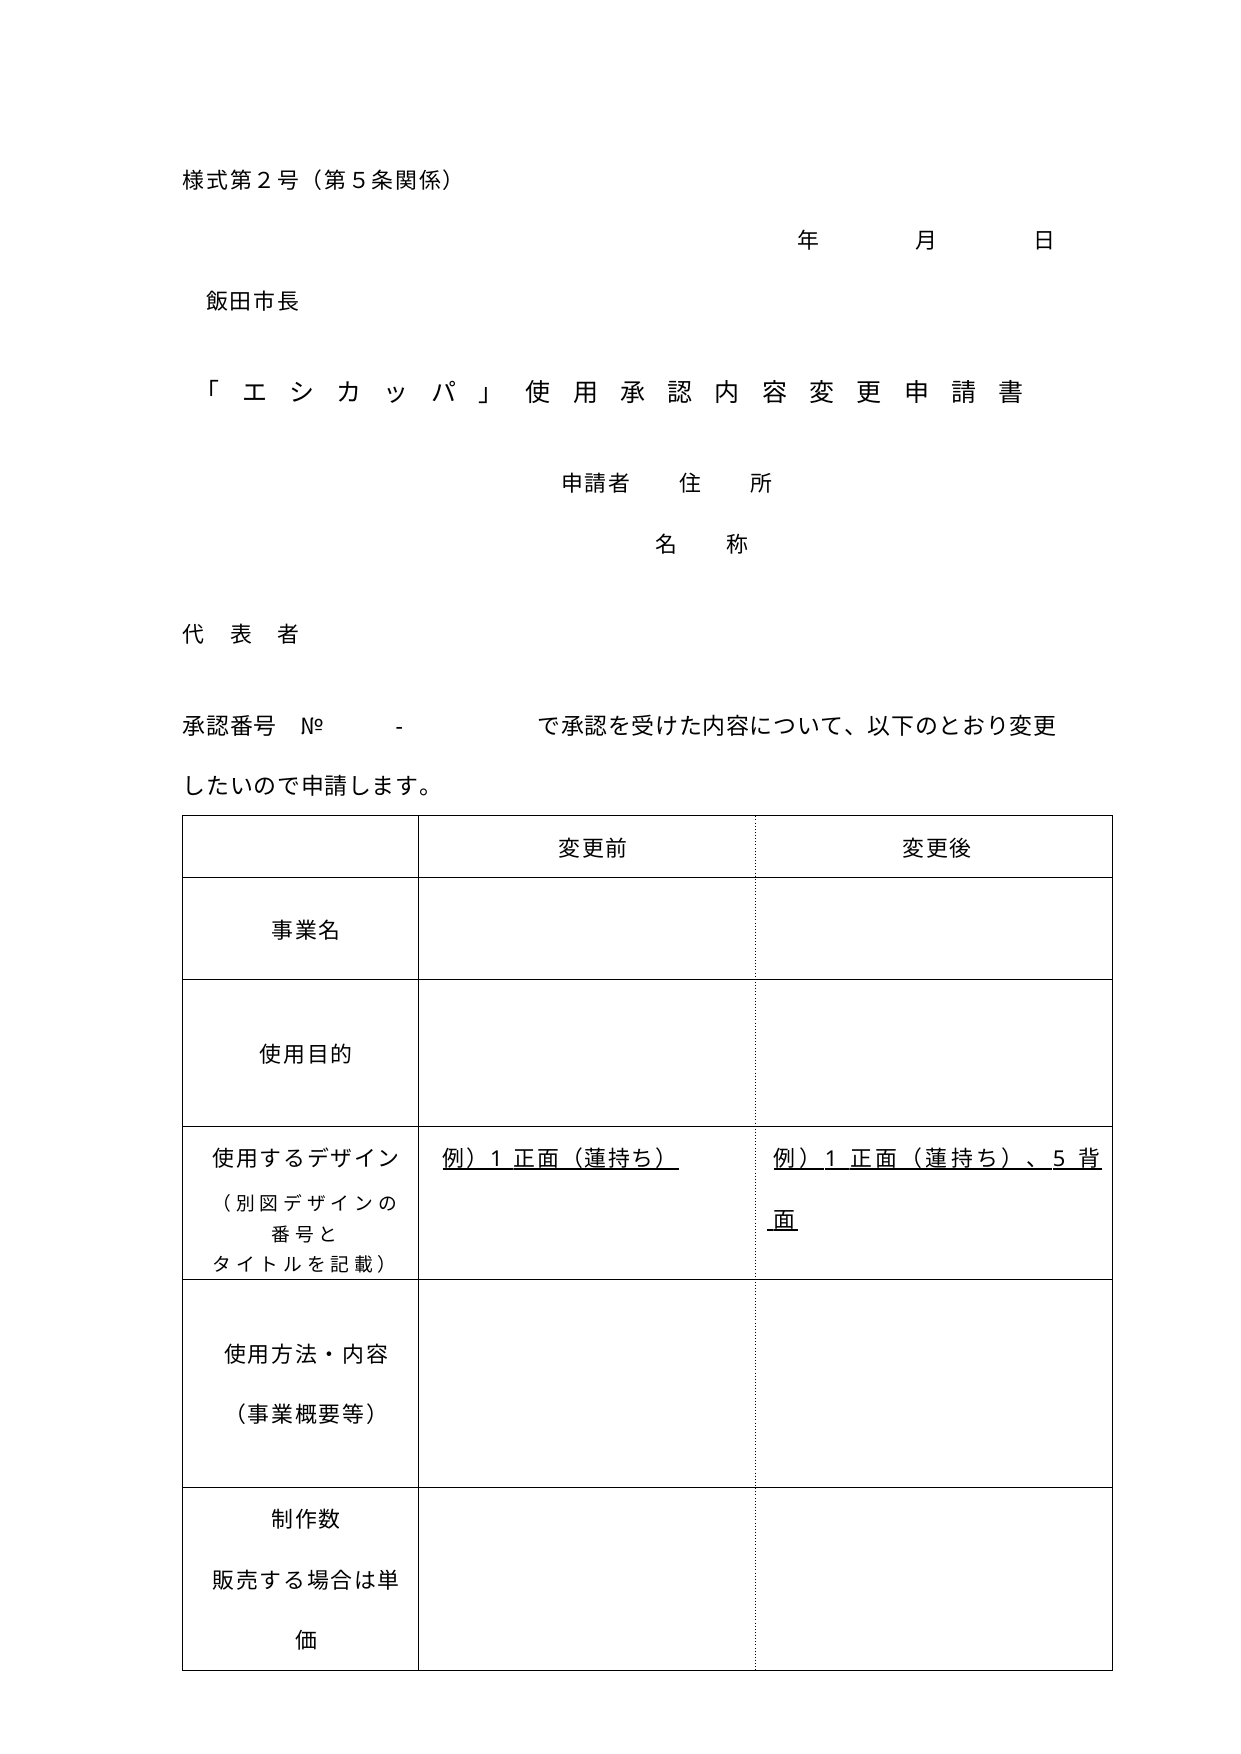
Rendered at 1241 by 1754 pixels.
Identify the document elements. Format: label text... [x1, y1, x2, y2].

table_header 変更前 [419, 816, 756, 877]
text 申請者 住 所 [183, 451, 1057, 512]
text 名 称 [183, 512, 1057, 573]
table_cell [756, 1488, 1112, 1669]
text 承認番号 № - で承認を受けた内容について、以下のとおり変更したいので申請します。 [183, 694, 1057, 815]
table_header 変更後 [756, 816, 1112, 877]
table_cell 例）1正面（蓮持ち） [419, 1127, 756, 1278]
table_header [183, 816, 418, 877]
table_cell [756, 1280, 1112, 1487]
table_cell [756, 878, 1112, 979]
table_cell 制作数 販売する場合は単価 [183, 1488, 418, 1669]
text 代 表 者 [183, 573, 1057, 664]
text 「エシカッパ」使用承認内容変更申請書 [183, 361, 1057, 421]
table_cell [419, 980, 756, 1126]
table_cell [419, 1488, 756, 1669]
table_cell [419, 1280, 756, 1487]
table_cell [756, 980, 1112, 1126]
text 様式第２号（第５条関係） [183, 148, 1057, 209]
table_cell 使用目的 [183, 980, 418, 1126]
table_cell [419, 878, 756, 979]
table_cell 事業名 [183, 878, 418, 979]
table_cell 例）1正面（蓮持ち）、5背面 [756, 1127, 1112, 1278]
table_cell 使用するデザイン （別図デザインの番号と タイトルを記載） [183, 1127, 418, 1278]
table_cell 使用方法・内容 （事業概要等） [183, 1280, 418, 1487]
text 飯田市長 [183, 269, 1057, 330]
text 年 月 日 [183, 209, 1057, 269]
